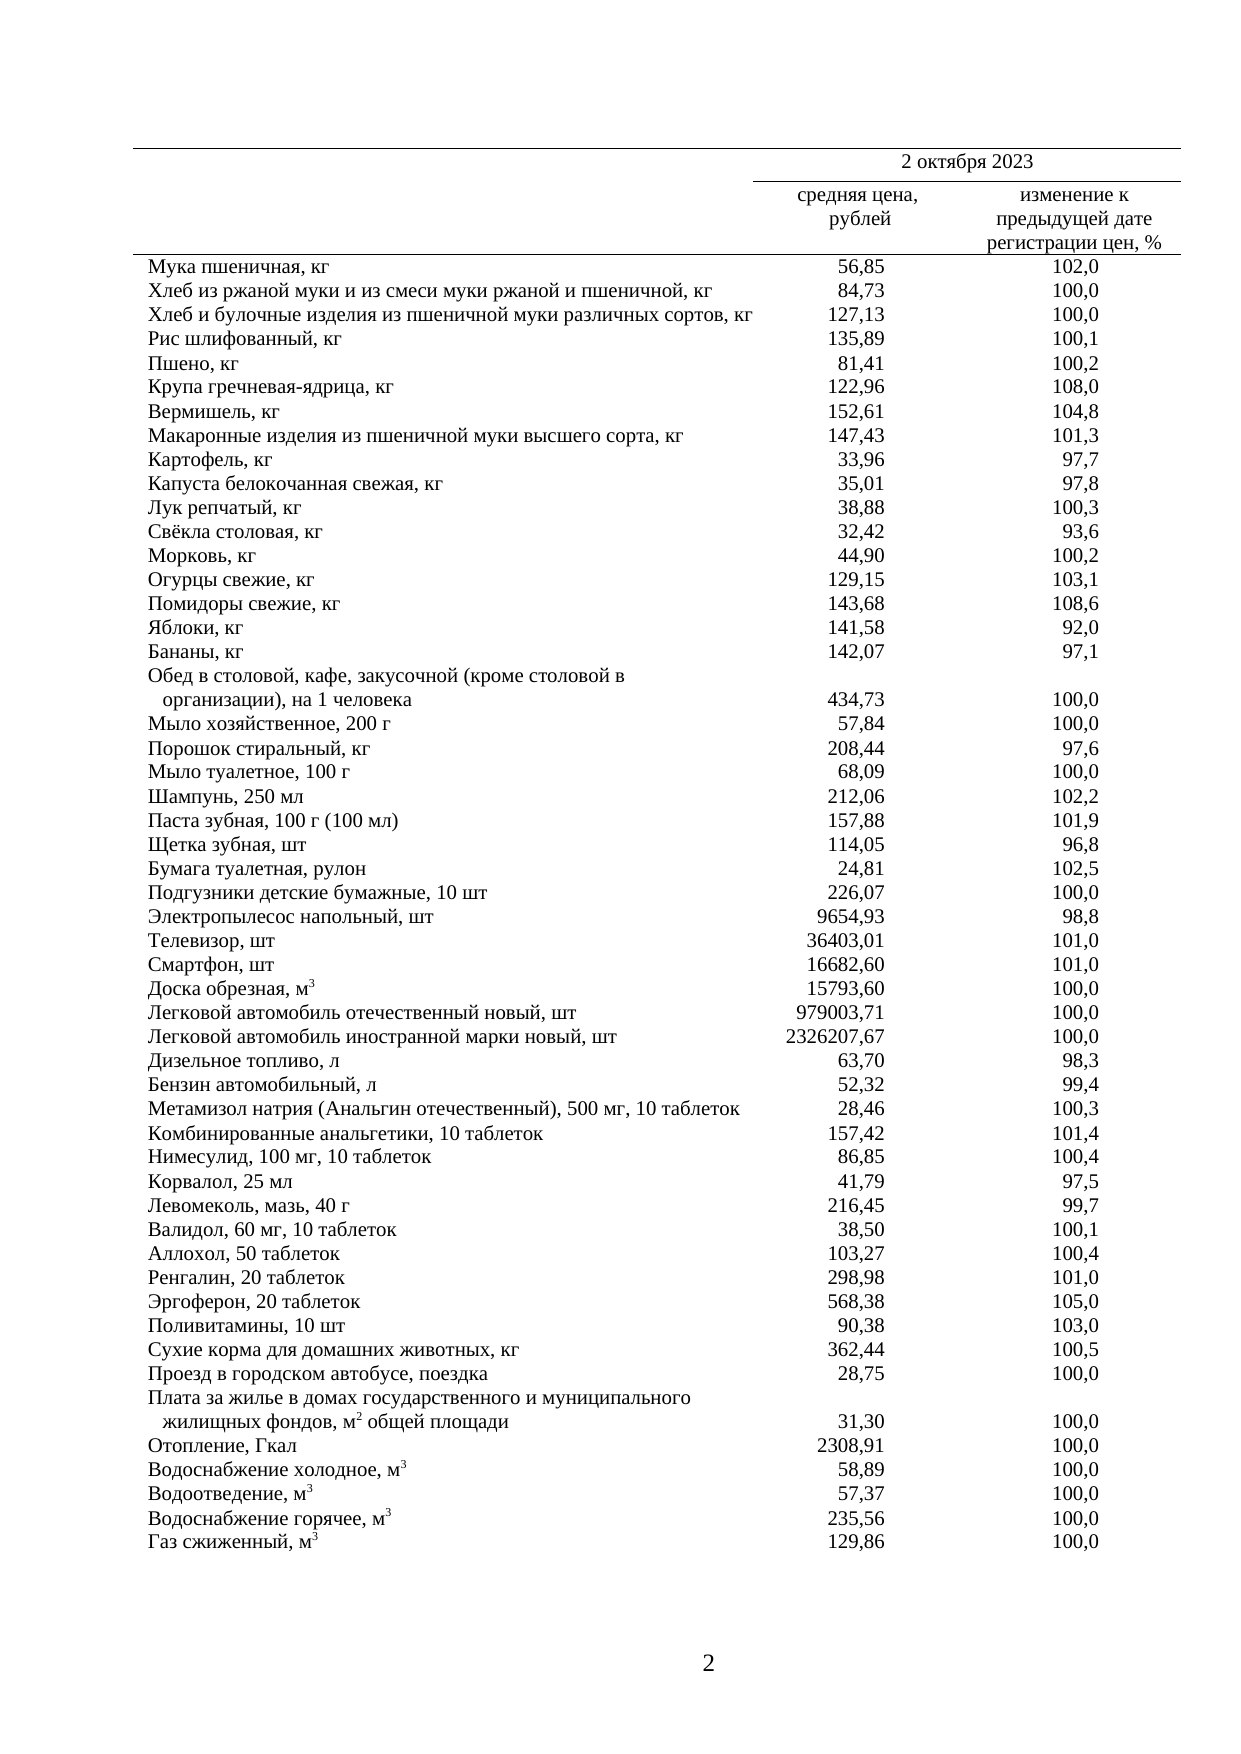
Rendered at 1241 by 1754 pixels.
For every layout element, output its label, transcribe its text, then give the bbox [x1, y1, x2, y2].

table_cell 100,1 [967, 1217, 1181, 1241]
table_cell 568,38 [753, 1289, 967, 1313]
table_cell Лук репчатый, кг [133, 495, 753, 519]
table_cell Порошок стиральный, кг [133, 735, 753, 759]
table_cell Легковой автомобиль отечественный новый, шт [133, 1000, 753, 1024]
table_cell 129,86 [753, 1530, 967, 1553]
table_cell 28,75 [753, 1361, 967, 1385]
table_cell 9654,93 [753, 904, 967, 928]
table_cell 212,06 [753, 784, 967, 808]
table_cell 100,5 [967, 1337, 1181, 1361]
table_cell 147,43 [753, 423, 967, 447]
table_cell Морковь, кг [133, 543, 753, 567]
table_cell 99,4 [967, 1072, 1181, 1096]
table_cell Пшено, кг [133, 350, 753, 374]
table_cell Комбинированные анальгетики, 10 таблеток [133, 1120, 753, 1144]
table_cell Яблоки, кг [133, 615, 753, 639]
table_cell 235,56 [753, 1505, 967, 1529]
table_cell 142,07 [753, 639, 967, 663]
table_cell 102,5 [967, 856, 1181, 880]
table_cell 52,32 [753, 1072, 967, 1096]
table_cell 100,4 [967, 1145, 1181, 1168]
table_cell 92,0 [967, 615, 1181, 639]
table_cell 98,8 [967, 904, 1181, 928]
table_cell Бумага туалетная, рулон [133, 856, 753, 880]
table_cell 100,4 [967, 1241, 1181, 1265]
table_cell 58,89 [753, 1457, 967, 1481]
table_cell Капуста белокочанная свежая, кг [133, 471, 753, 495]
table_cell 28,46 [753, 1096, 967, 1120]
table_cell 90,38 [753, 1313, 967, 1337]
table_cell 122,96 [753, 375, 967, 398]
table_cell 100,2 [967, 543, 1181, 567]
table_cell 100,0 [967, 1361, 1181, 1385]
table_cell 135,89 [753, 326, 967, 350]
table_cell Свёкла столовая, кг [133, 519, 753, 543]
table_cell 104,8 [967, 399, 1181, 423]
table_cell 208,44 [753, 735, 967, 759]
table_cell Метамизол натрия (Анальгин отечественный), 500 мг, 10 таблеток [133, 1096, 753, 1120]
table_cell Эргоферон, 20 таблеток [133, 1289, 753, 1313]
table_cell 108,0 [967, 375, 1181, 398]
table_cell 298,98 [753, 1265, 967, 1289]
table_cell 103,27 [753, 1241, 967, 1265]
table_cell 86,85 [753, 1145, 967, 1168]
table_cell 101,9 [967, 808, 1181, 832]
table_cell 31,30 [753, 1385, 967, 1433]
table_cell 96,8 [967, 832, 1181, 856]
table_cell 101,4 [967, 1120, 1181, 1144]
table_cell Мыло туалетное, 100 г [133, 760, 753, 783]
table_cell Крупа гречневая-ядрица, кг [133, 375, 753, 398]
table_cell 100,0 [967, 278, 1181, 302]
table_cell 81,41 [753, 350, 967, 374]
table_cell 36403,01 [753, 928, 967, 952]
table_cell 143,68 [753, 591, 967, 615]
table_cell 100,0 [967, 302, 1181, 326]
table_cell Плата за жилье в домах государственного и муниципального жилищных фондов, м2 общей площади [133, 1385, 753, 1433]
table_cell Картофель, кг [133, 447, 753, 471]
table_cell 114,05 [753, 832, 967, 856]
table_cell 100,0 [967, 1433, 1181, 1457]
table_cell 99,7 [967, 1193, 1181, 1217]
table_cell 100,0 [967, 1385, 1181, 1433]
table_cell 157,88 [753, 808, 967, 832]
table_cell Электропылесос напольный, шт [133, 904, 753, 928]
table_cell 93,6 [967, 519, 1181, 543]
table_cell Вермишель, кг [133, 399, 753, 423]
table_cell средняя цена, рублей [753, 182, 967, 254]
table_header [133, 149, 753, 254]
table_cell 141,58 [753, 615, 967, 639]
table_cell Подгузники детские бумажные, 10 шт [133, 880, 753, 904]
table_cell Нимесулид, 100 мг, 10 таблеток [133, 1145, 753, 1168]
table_cell 56,85 [753, 255, 967, 278]
table_cell 434,73 [753, 663, 967, 711]
table_cell Обед в столовой, кафе, закусочной (кроме столовой в организации), на 1 человека [133, 663, 753, 711]
table_cell Водоотведение, м3 [133, 1481, 753, 1505]
table_cell 97,7 [967, 447, 1181, 471]
table_cell 157,42 [753, 1120, 967, 1144]
table_cell 102,0 [967, 255, 1181, 278]
table_cell Мука пшеничная, кг [133, 255, 753, 278]
table_cell Левомеколь, мазь, 40 г [133, 1193, 753, 1217]
table_cell 101,0 [967, 952, 1181, 976]
table_cell 15793,60 [753, 976, 967, 1000]
table_cell Хлеб и булочные изделия из пшеничной муки различных сортов, кг [133, 302, 753, 326]
table_cell 16682,60 [753, 952, 967, 976]
table_cell Паста зубная, 100 г (100 мл) [133, 808, 753, 832]
table_cell 35,01 [753, 471, 967, 495]
table_cell изменение к предыдущей дате регистрации цен, % [967, 182, 1181, 254]
table_cell 100,0 [967, 711, 1181, 735]
table_cell 97,8 [967, 471, 1181, 495]
table_cell 108,6 [967, 591, 1181, 615]
table_cell Аллохол, 50 таблеток [133, 1241, 753, 1265]
table_cell 44,90 [753, 543, 967, 567]
table_cell 100,3 [967, 495, 1181, 519]
table_cell 38,88 [753, 495, 967, 519]
table_cell Шампунь, 250 мл [133, 784, 753, 808]
table_cell 216,45 [753, 1193, 967, 1217]
table_cell Проезд в городском автобусе, поездка [133, 1361, 753, 1385]
table_cell 84,73 [753, 278, 967, 302]
table_cell Телевизор, шт [133, 928, 753, 952]
table_cell 100,0 [967, 1481, 1181, 1505]
table_cell 100,0 [967, 1457, 1181, 1481]
table_cell 100,0 [967, 1505, 1181, 1529]
table_cell 100,0 [967, 1530, 1181, 1553]
table_cell Бензин автомобильный, л [133, 1072, 753, 1096]
table_cell 57,37 [753, 1481, 967, 1505]
table_cell Поливитамины, 10 шт [133, 1313, 753, 1337]
table_cell 105,0 [967, 1289, 1181, 1313]
table_cell Дизельное топливо, л [133, 1048, 753, 1072]
table_cell 101,0 [967, 1265, 1181, 1289]
table_cell Доска обрезная, м3 [133, 976, 753, 1000]
table_cell Сухие корма для домашних животных, кг [133, 1337, 753, 1361]
table_cell Огурцы свежие, кг [133, 567, 753, 591]
table_cell 127,13 [753, 302, 967, 326]
table_cell 97,1 [967, 639, 1181, 663]
table_cell Легковой автомобиль иностранной марки новый, шт [133, 1024, 753, 1048]
table_cell Корвалол, 25 мл [133, 1169, 753, 1193]
table_cell 226,07 [753, 880, 967, 904]
table_cell Водоснабжение холодное, м3 [133, 1457, 753, 1481]
table_cell 41,79 [753, 1169, 967, 1193]
table_cell 97,5 [967, 1169, 1181, 1193]
table_cell 24,81 [753, 856, 967, 880]
table_cell 32,42 [753, 519, 967, 543]
table_cell Хлеб из ржаной муки и из смеси муки ржаной и пшеничной, кг [133, 278, 753, 302]
table_cell 102,2 [967, 784, 1181, 808]
table_cell 979003,71 [753, 1000, 967, 1024]
table_cell 129,15 [753, 567, 967, 591]
table_cell 33,96 [753, 447, 967, 471]
table_cell 97,6 [967, 735, 1181, 759]
table_cell 98,3 [967, 1048, 1181, 1072]
table_cell Помидоры свежие, кг [133, 591, 753, 615]
table_cell 362,44 [753, 1337, 967, 1361]
table_cell 101,0 [967, 928, 1181, 952]
table_cell 100,3 [967, 1096, 1181, 1120]
table_cell Щетка зубная, шт [133, 832, 753, 856]
table_cell 100,2 [967, 350, 1181, 374]
table_cell 101,3 [967, 423, 1181, 447]
table_cell Смартфон, шт [133, 952, 753, 976]
table_cell 152,61 [753, 399, 967, 423]
table_cell Мыло хозяйственное, 200 г [133, 711, 753, 735]
table_cell Рис шлифованный, кг [133, 326, 753, 350]
table_cell 103,0 [967, 1313, 1181, 1337]
table_cell 100,1 [967, 326, 1181, 350]
table_cell 38,50 [753, 1217, 967, 1241]
table_cell 100,0 [967, 760, 1181, 783]
table_cell Водоснабжение горячее, м3 [133, 1505, 753, 1529]
table_cell 100,0 [967, 976, 1181, 1000]
table_cell Отопление, Гкал [133, 1433, 753, 1457]
table_cell Газ сжиженный, м3 [133, 1530, 753, 1553]
table_cell 103,1 [967, 567, 1181, 591]
table_cell Ренгалин, 20 таблеток [133, 1265, 753, 1289]
table_cell 2308,91 [753, 1433, 967, 1457]
table_cell 100,0 [967, 663, 1181, 711]
table_header 2 октября 2023 [753, 149, 1181, 181]
table_cell 63,70 [753, 1048, 967, 1072]
table_cell Бананы, кг [133, 639, 753, 663]
table_cell Валидол, 60 мг, 10 таблеток [133, 1217, 753, 1241]
table_cell 68,09 [753, 760, 967, 783]
table_cell 2326207,67 [753, 1024, 967, 1048]
table_cell Макаронные изделия из пшеничной муки высшего сорта, кг [133, 423, 753, 447]
table_cell 100,0 [967, 1024, 1181, 1048]
table_cell 100,0 [967, 1000, 1181, 1024]
table_cell 100,0 [967, 880, 1181, 904]
table_cell 57,84 [753, 711, 967, 735]
